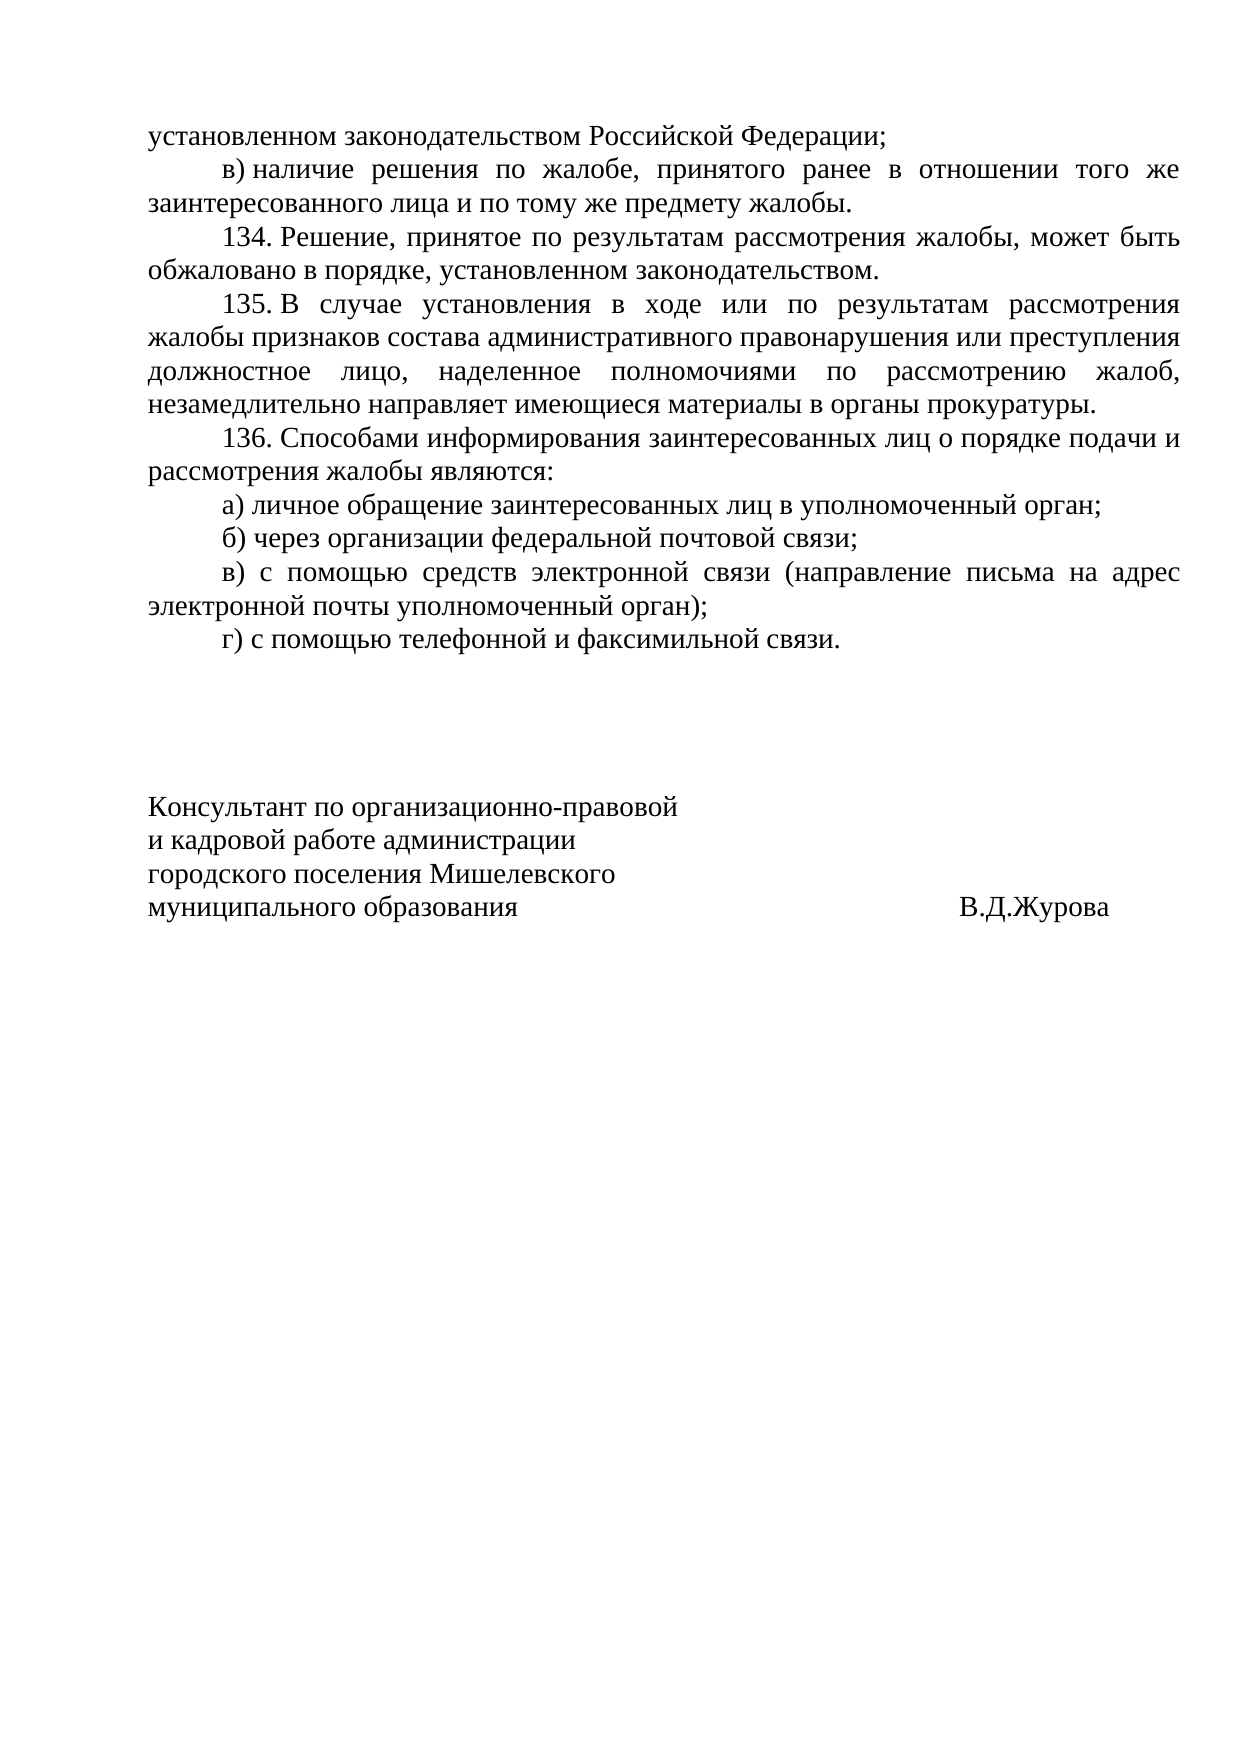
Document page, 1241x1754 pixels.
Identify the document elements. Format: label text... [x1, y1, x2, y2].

text б) через организации федеральной почтовой связи; [148, 521, 1181, 554]
text городского поселения Мишелевского [148, 856, 1181, 889]
text 135. В случае установления в ходе или по результатам рассмотрения жалобы признаков состава административного правонарушения или преступления должностное лицо, наделенное полномочиями по рассмотрению жалоб, незамедлительно направляет имеющиеся материалы в органы прокуратуры. [148, 286, 1181, 420]
text муниципального образования В.Д.Журова [148, 889, 1181, 923]
text в) наличие решения по жалобе, принятого ранее в отношении того же заинтересованного лица и по тому же предмету жалобы. [148, 152, 1181, 219]
text Консультант по организационно-правовой [148, 789, 1181, 822]
text 136. Способами информирования заинтересованных лиц о порядке подачи и рассмотрения жалобы являются: [148, 420, 1181, 487]
text г) с помощью телефонной и факсимильной связи. [148, 621, 1181, 655]
text а) личное обращение заинтересованных лиц в уполномоченный орган; [148, 487, 1181, 521]
text 134. Решение, принятое по результатам рассмотрения жалобы, может быть обжаловано в порядке, установленном законодательством. [148, 219, 1181, 286]
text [148, 118, 1181, 152]
text и кадровой работе администрации [148, 822, 1181, 856]
text в) с помощью средств электронной связи (направление письма на адрес электронной почты уполномоченный орган); [148, 554, 1181, 621]
